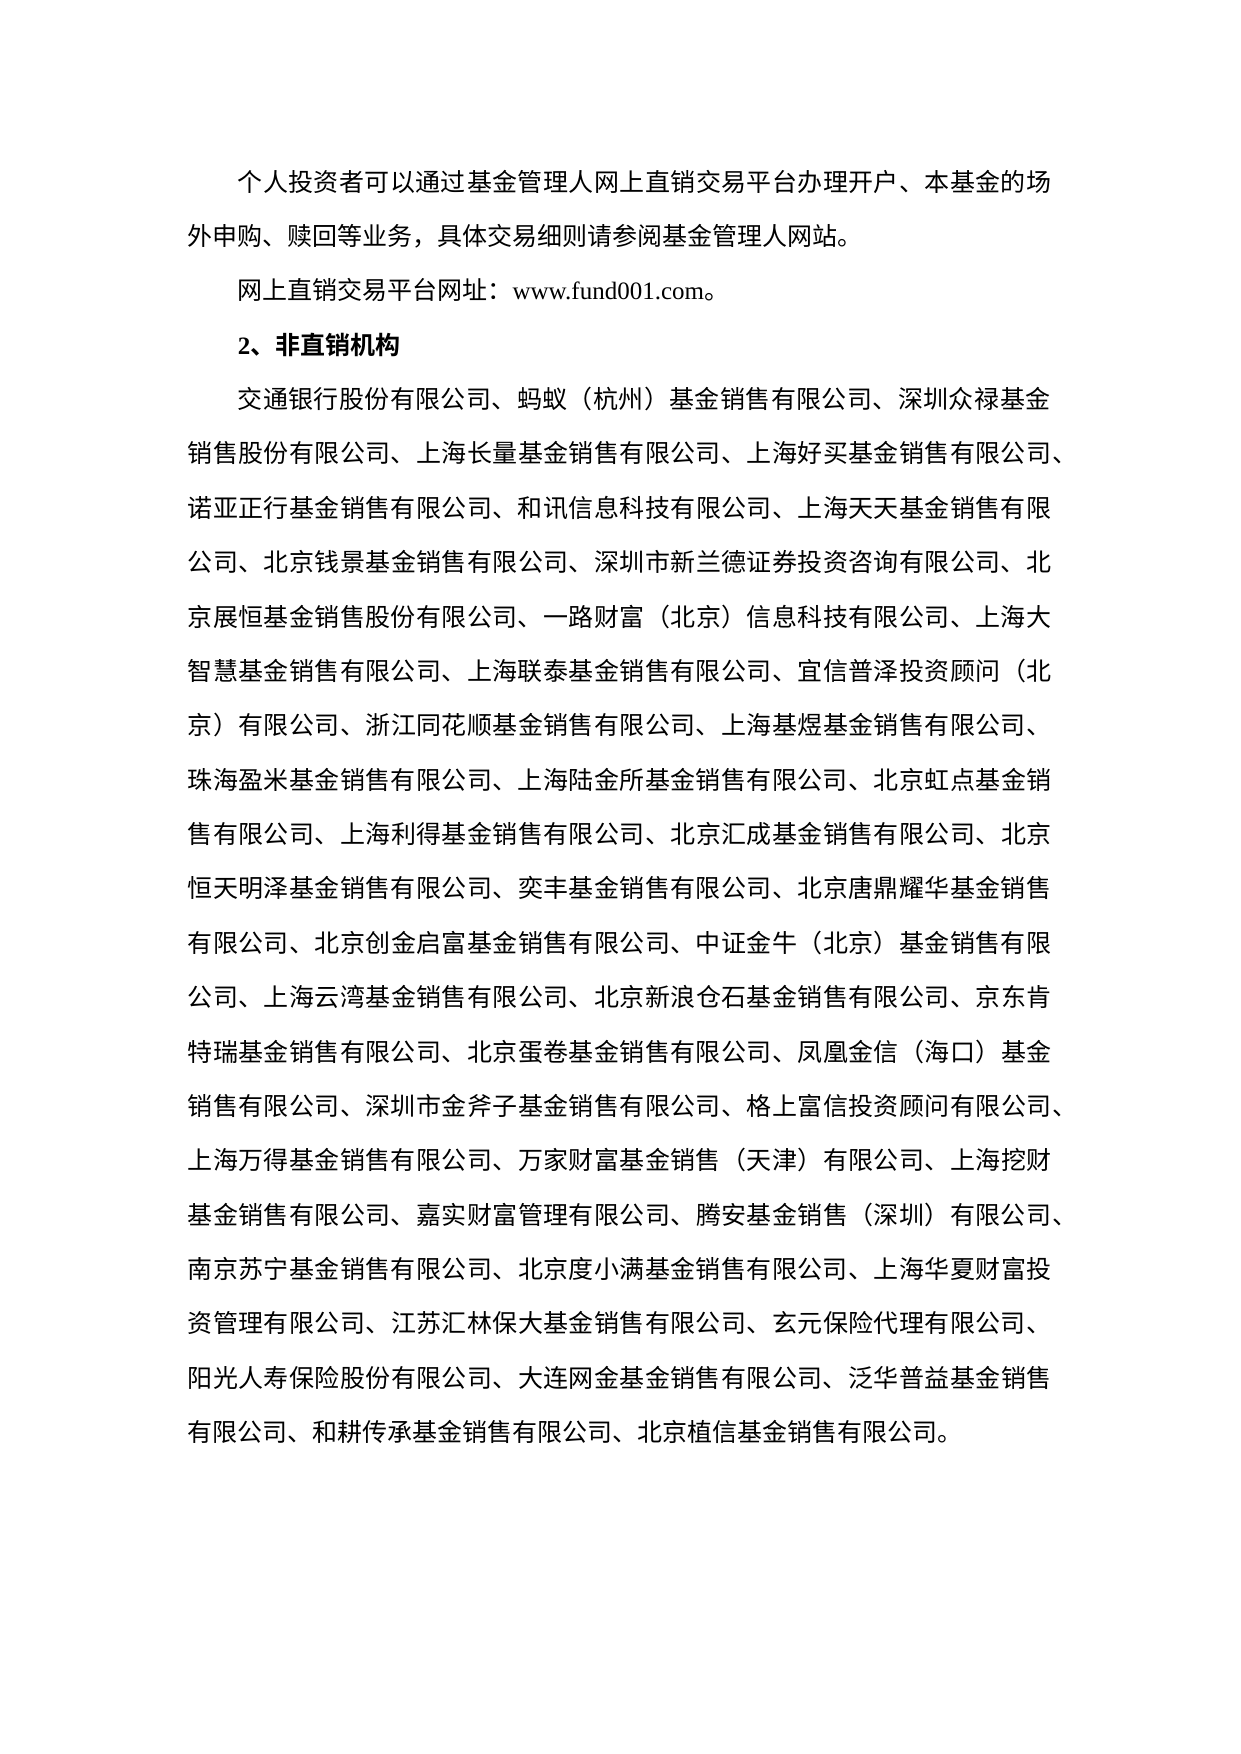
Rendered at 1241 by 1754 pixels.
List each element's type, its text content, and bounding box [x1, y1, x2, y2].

text 2、非直销机构 [187, 325, 1053, 361]
text 交通银行股份有限公司、蚂蚁（杭州）基金销售有限公司、深圳众禄基金销售股份有限公司、上海长量基金销售有限公司、上海好买基金销售有限公司、诺亚正行基金销售有限公司、和讯信息科技有限公司、上海天天基金销售有限公司、北京钱景基金销售有限公司、深圳市新兰德证券投资咨询有限公司、北京展恒基金销售股份有限公司、一路财富（北京）信息科技有限公司、上海大智慧基金销售有限公司、上海联泰基金销售有限公司、宜信普泽投资顾问（北京）有限公司、浙江同花顺基金销售有限公司、上海基煜基金销售有限公司、珠海盈米基金销售有限公司、上海陆金所基金销售有限公司、北京虹点基金销售有限公司、上海利得基金销售有限公司、北京汇成基金销售有限公司、北京恒天明泽基金销售有限公司、奕丰基金销售有限公司、北京唐鼎耀华基金销售有限公司、北京创金启富基金销售有限公司、中证金牛（北京）基金销售有限公司、上海云湾基金销售有限公司、北京新浪仓石基金销售有限公司、京东肯特瑞基金销售有限公司、北京蛋卷基金销售有限公司、凤凰金信（海口）基金销售有限公司、深圳市金斧子基金销售有限公司、格上富信投资顾问有限公司、上海万得基金销售有限公司、万家财富基金销售（天津）有限公司、上海挖财基金销售有限公司、嘉实财富管理有限公司、腾安基金销售（深圳）有限公司、南京苏宁基金销售有限公司、北京度小满基金销售有限公司、上海华夏财富投资管理有限公司、江苏汇林保大基金销售有限公司、玄元保险代理有限公司、阳光人寿保险股份有限公司、大连网金基金销售有限公司、泛华普益基金销售有限公司、和耕传承基金销售有限公司、北京植信基金销售有限公司。 [187, 379, 1053, 1449]
text 网上直销交易平台网址：www.fund001.com。 [187, 271, 1053, 307]
text 个人投资者可以通过基金管理人网上直销交易平台办理开户、本基金的场外申购、赎回等业务，具体交易细则请参阅基金管理人网站。 [187, 162, 1053, 253]
